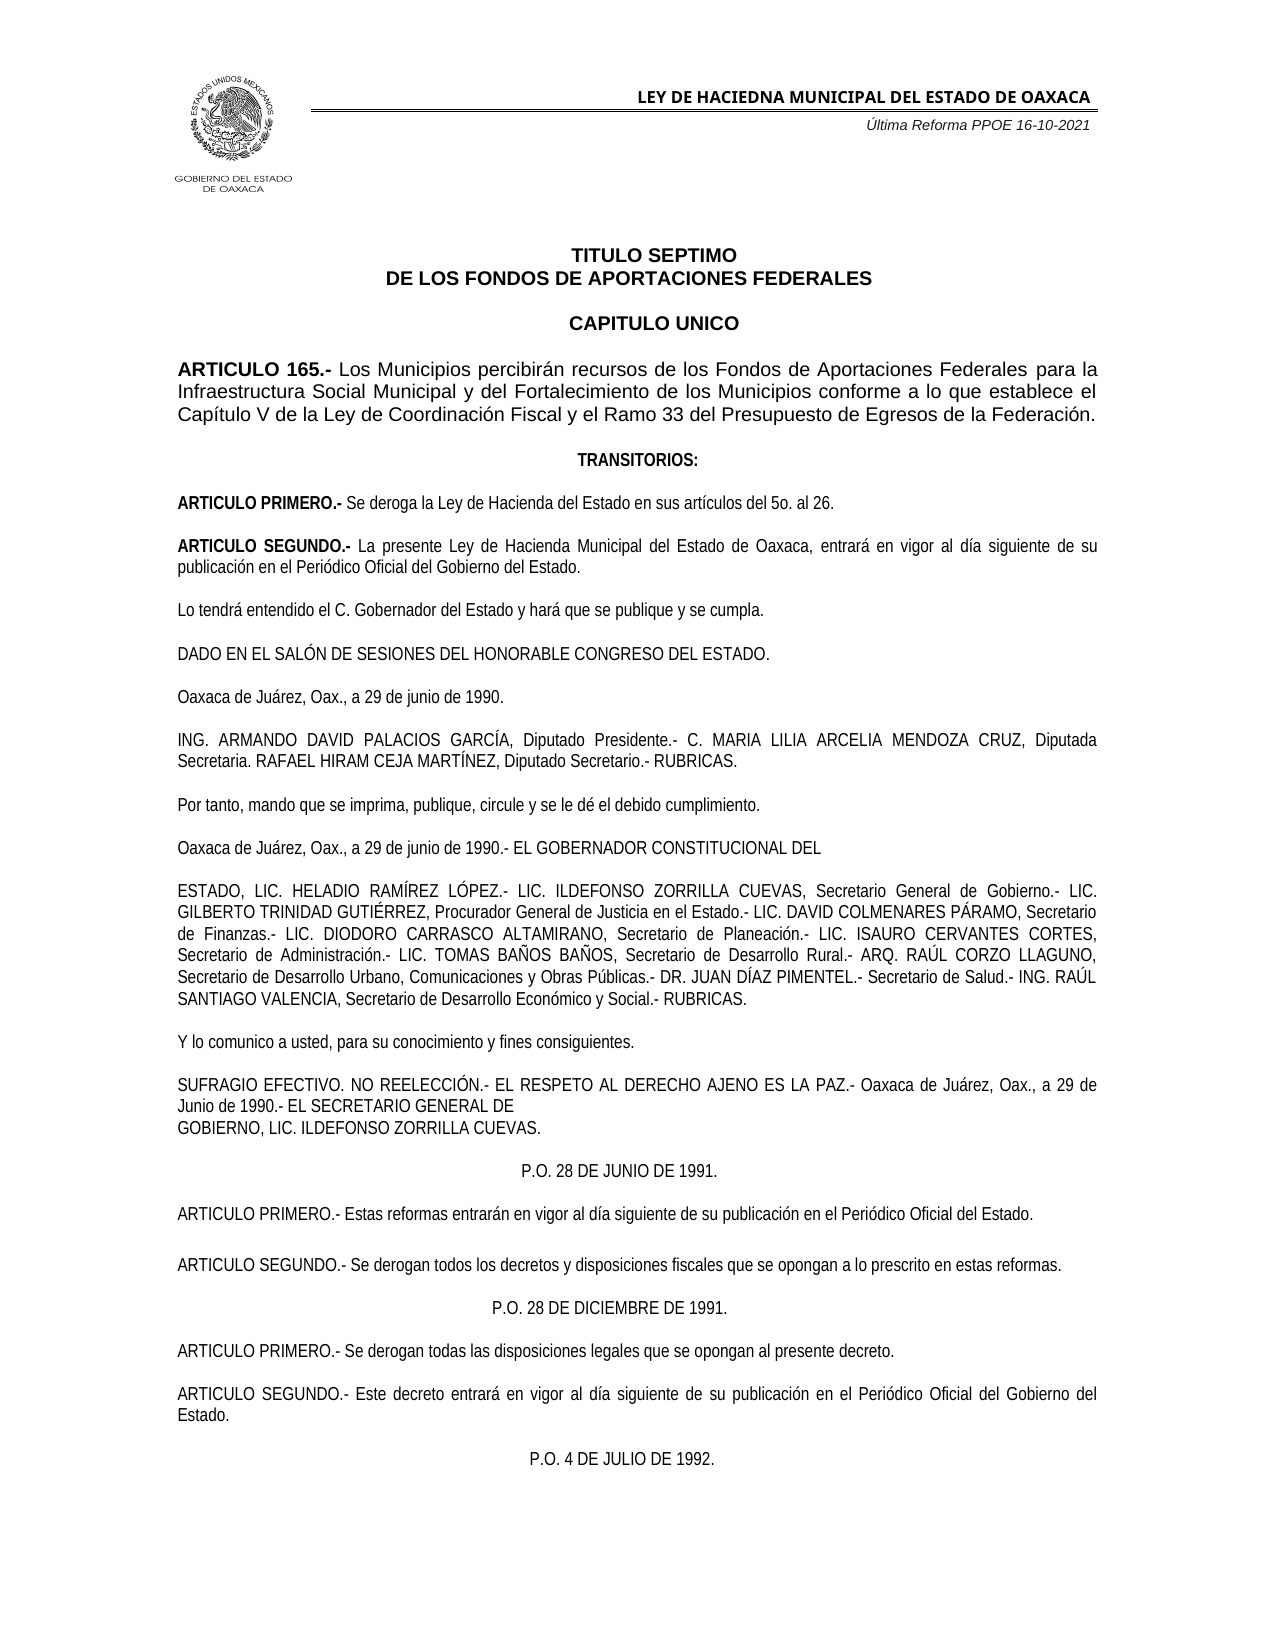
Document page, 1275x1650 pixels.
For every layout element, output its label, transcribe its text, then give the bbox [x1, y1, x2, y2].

text Oaxaca de Juárez, Oax., a 29 de junio de 1990.- EL GOBERNADOR CONSTITUCIONAL DEL [177, 837, 1098, 858]
text CAPITULO UNICO [569, 312, 1098, 335]
text ARTICULO SEGUNDO.- La presente Ley de Hacienda Municipal del Estado de Oaxaca, entrará en vigor al día siguiente de su publicación en el Periódico Oficial del Gobierno del Estado. [177, 535, 1098, 578]
text ARTICULO SEGUNDO.- Se derogan todos los decretos y disposiciones fiscales que se opongan a lo prescrito en estas reformas. [177, 1253, 1098, 1275]
text ING. ARMANDO DAVID PALACIOS GARCÍA, Diputado Presidente.- C. MARIA LILIA ARCELIA MENDOZA CRUZ, Diputada Secretaria. RAFAEL HIRAM CEJA MARTÍNEZ, Diputado Secretario.- RUBRICAS. [177, 729, 1098, 772]
text P.O. 28 DE JUNIO DE 1991. [521, 1160, 1098, 1182]
text ARTICULO PRIMERO.- Se derogan todas las disposiciones legales que se opongan al presente decreto. [177, 1340, 1098, 1361]
text ESTADO, LIC. HELADIO RAMÍREZ LÓPEZ.- LIC. ILDEFONSO ZORRILLA CUEVAS, Secretario General de Gobierno.- LIC. GILBERTO TRINIDAD GUTIÉRREZ, Procurador General de Justicia en el Estado.- LIC. DAVID COLMENARES PÁRAMO, Secretario de Finanzas.- LIC. DIODORO CARRASCO ALTAMIRANO, Secretario de Planeación.- LIC. ISAURO CERVANTES CORTES, Secretario de Administración.- LIC. TOMAS BAÑOS BAÑOS, Secretario de Desarrollo Rural.- ARQ. RAÚL CORZO LLAGUNO, Secretario de Desarrollo Urbano, Comunicaciones y Obras Públicas.- DR. JUAN DÍAZ PIMENTEL.- Secretario de Salud.- ING. RAÚL SANTIAGO VALENCIA, Secretario de Desarrollo Económico y Social.- RUBRICAS. [177, 880, 1098, 1009]
picture [172, 73, 295, 195]
text TITULO SEPTIMO [571, 244, 1098, 267]
text Lo tendrá entendido el C. Gobernador del Estado y hará que se publique y se cumpla. [177, 599, 1098, 621]
text ARTICULO PRIMERO.- Se deroga la Ley de Hacienda del Estado en sus artículos del 5o. al 26. [177, 492, 1098, 513]
text GOBIERNO, LIC. ILDEFONSO ZORRILLA CUEVAS. [177, 1117, 1098, 1138]
text DE LOS FONDOS DE APORTACIONES FEDERALES [386, 267, 1098, 289]
text ARTICULO PRIMERO.- Estas reformas entrarán en vigor al día siguiente de su publicación en el Periódico Oficial del Estado. [177, 1203, 1098, 1225]
text ARTICULO SEGUNDO.- Este decreto entrará en vigor al día siguiente de su publicación en el Periódico Oficial del Gobierno del Estado. [177, 1383, 1098, 1426]
text SUFRAGIO EFECTIVO. NO REELECCIÓN.- EL RESPETO AL DERECHO AJENO ES LA PAZ.- Oaxaca de Juárez, Oax., a 29 de Junio de 1990.- EL SECRETARIO GENERAL DE [177, 1074, 1098, 1117]
text Oaxaca de Juárez, Oax., a 29 de junio de 1990. [177, 686, 1098, 707]
text TRANSITORIOS: [577, 448, 1098, 470]
text ARTICULO 165.- Los Municipios percibirán recursos de los Fondos de Aportaciones Federales para la Infraestructura Social Municipal y del Fortalecimiento de los Municipios conforme a lo que establece el Capítulo V de la Ley de Coordinación Fiscal y el Ramo 33 del Presupuesto de Egresos de la Federación. [177, 358, 1098, 426]
text P.O. 28 DE DICIEMBRE DE 1991. [492, 1297, 1098, 1318]
text Por tanto, mando que se imprima, publique, circule y se le dé el debido cumplimiento. [177, 793, 1098, 815]
text P.O. 4 DE JULIO DE 1992. [529, 1447, 1098, 1469]
text DADO EN EL SALÓN DE SESIONES DEL HONORABLE CONGRESO DEL ESTADO. [177, 642, 1098, 664]
text Y lo comunico a usted, para su conocimiento y fines consiguientes. [177, 1031, 1098, 1052]
